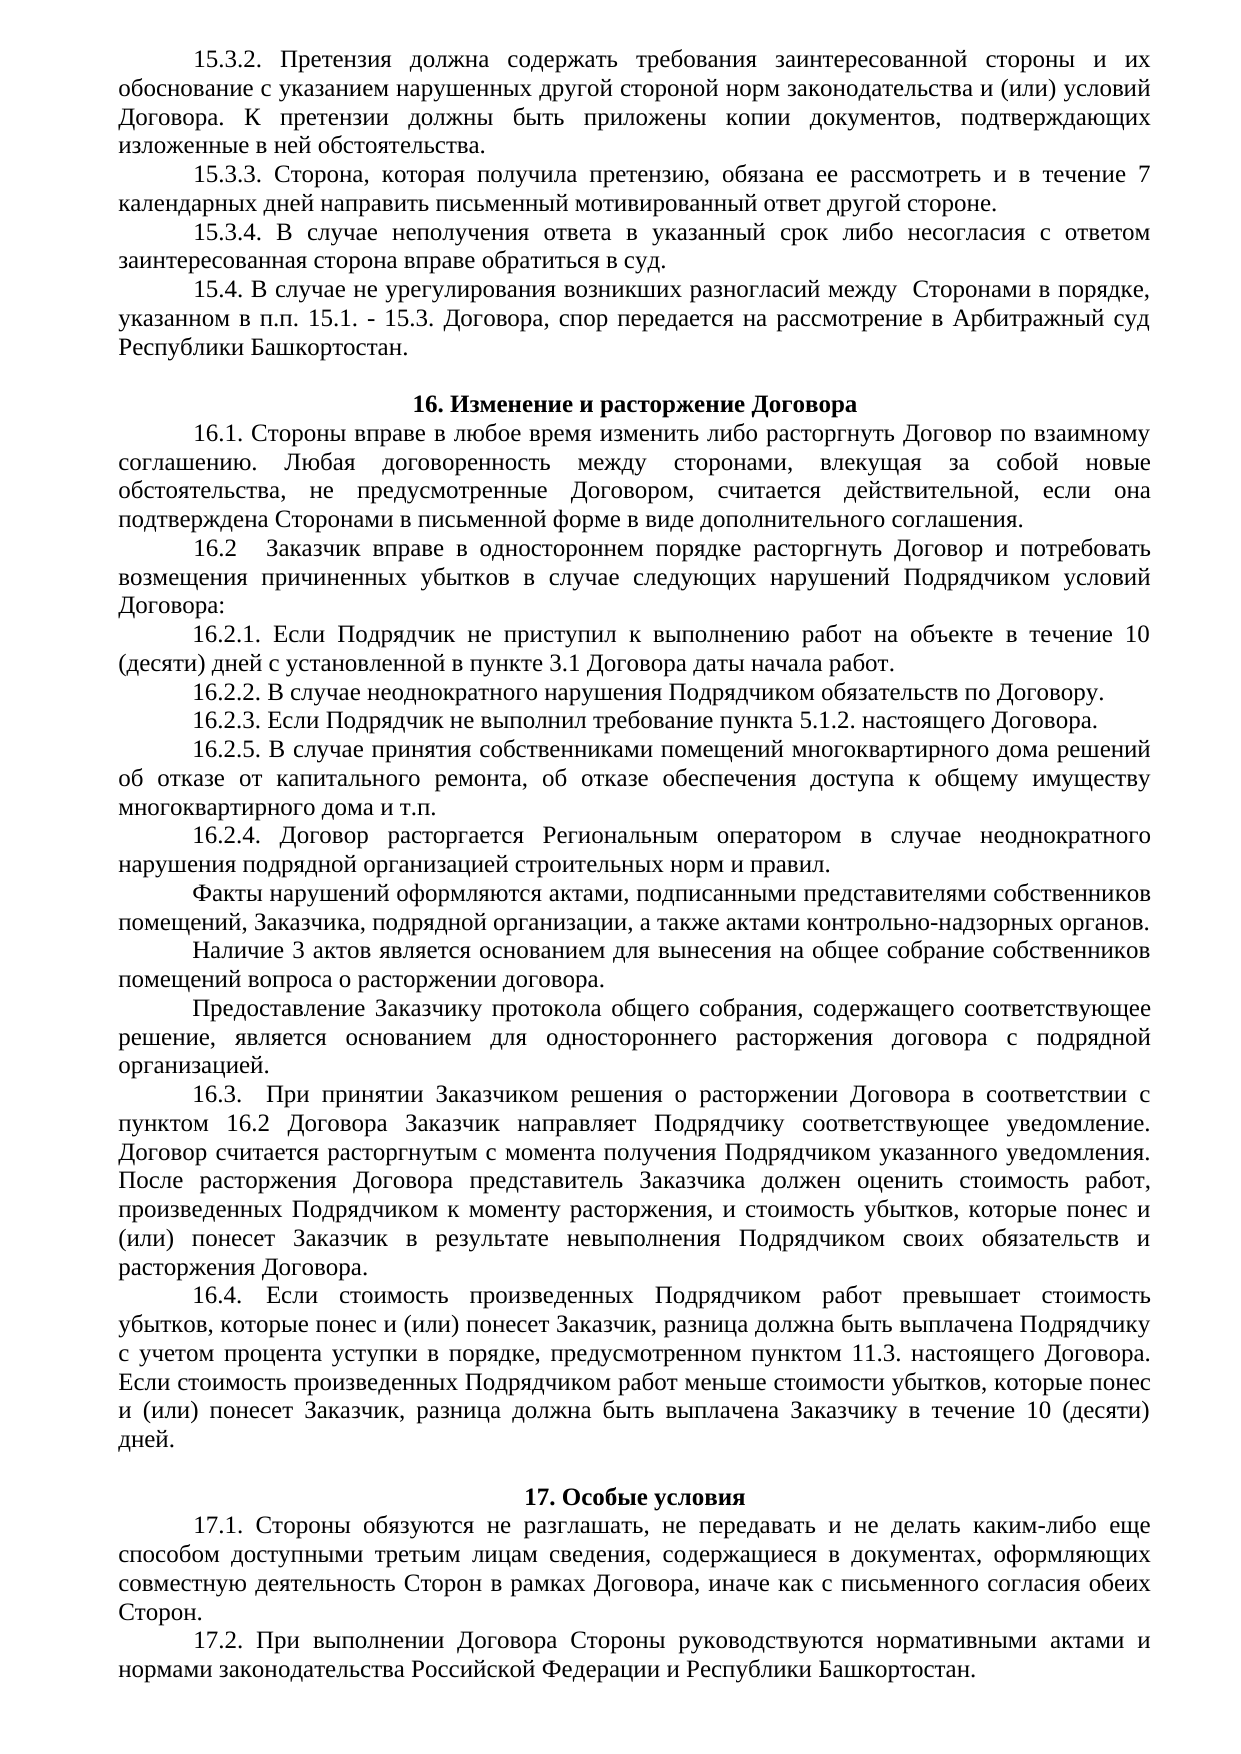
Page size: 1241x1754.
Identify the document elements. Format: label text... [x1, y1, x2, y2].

text 16.2.3. Если Подрядчик не выполнил требование пункта 5.1.2. настоящего Договора. [118, 706, 1152, 734]
text 16.1. Стороны вправе в любое время изменить либо расторгнуть Договор по взаимному соглашению. Любая договоренность между сторонами, влекущая за собой новые обстоятельства, не предусмотренные Договором, считается действительной, если она подтверждена Сторонами в письменной форме в виде дополнительного соглашения. [118, 418, 1152, 533]
text 16.2 Заказчик вправе в одностороннем порядке расторгнуть Договор и потребовать возмещения причиненных убытков в случае следующих нарушений Подрядчиком условий Договора: [118, 533, 1152, 619]
text 15.3.4. В случае неполучения ответа в указанный срок либо несогласия с ответом заинтересованная сторона вправе обратиться в суд. [118, 217, 1152, 274]
text Наличие 3 актов является основанием для вынесения на общее собрание собственников помещений вопроса о расторжении договора. [118, 936, 1152, 993]
text 17.2. При выполнении Договора Стороны руководствуются нормативными актами и нормами законодательства Российской Федерации и Республики Башкортостан. [118, 1626, 1152, 1683]
text 16.3. При принятии Заказчиком решения о расторжении Договора в соответствии с пунктом 16.2 Договора Заказчик направляет Подрядчику соответствующее уведомление. Договор считается расторгнутым с момента получения Подрядчиком указанного уведомления. После расторжения Договора представитель Заказчика должен оценить стоимость работ, произведенных Подрядчиком к моменту расторжения, и стоимость убытков, которые понес и (или) понесет Заказчик в результате невыполнения Подрядчиком своих обязательств и расторжения Договора. [118, 1079, 1152, 1281]
text 15.3.3. Сторона, которая получила претензию, обязана ее рассмотреть и в течение 7 календарных дней направить письменный мотивированный ответ другой стороне. [118, 159, 1152, 217]
text 16.2.2. В случае неоднократного нарушения Подрядчиком обязательств по Договору. [118, 677, 1152, 706]
text 15.3.2. Претензия должна содержать требования заинтересованной стороны и их обоснование с указанием нарушенных другой стороной норм законодательства и (или) условий Договора. К претензии должны быть приложены копии документов, подтверждающих изложенные в ней обстоятельства. [118, 44, 1152, 159]
text 17. Особые условия [118, 1482, 1152, 1511]
text 16.4. Если стоимость произведенных Подрядчиком работ превышает стоимость убытков, которые понес и (или) понесет Заказчик, разница должна быть выплачена Подрядчику с учетом процента уступки в порядке, предусмотренном пунктом 11.3. настоящего Договора. Если стоимость произведенных Подрядчиком работ меньше стоимости убытков, которые понес и (или) понесет Заказчик, разница должна быть выплачена Заказчику в течение 10 (десяти) дней. [118, 1281, 1152, 1453]
text Факты нарушений оформляются актами, подписанными представителями собственников помещений, Заказчика, подрядной организации, а также актами контрольно-надзорных органов. [118, 878, 1152, 936]
text 16.2.4. Договор расторгается Региональным оператором в случае неоднократного нарушения подрядной организацией строительных норм и правил. [118, 821, 1152, 878]
text 16. Изменение и расторжение Договора [118, 389, 1152, 418]
text 16.2.1. Если Подрядчик не приступил к выполнению работ на объекте в течение 10 (десяти) дней с установленной в пункте 3.1 Договора даты начала работ. [118, 619, 1152, 677]
text 15.4. В случае не урегулирования возникших разногласий между Сторонами в порядке, указанном в п.п. 15.1. - 15.3. Договора, спор передается на рассмотрение в Арбитражный суд Республики Башкортостан. [118, 274, 1152, 361]
text 16.2.5. В случае принятия собственниками помещений многоквартирного дома решений об отказе от капитального ремонта, об отказе обеспечения доступа к общему имуществу многоквартирного дома и т.п. [118, 734, 1152, 821]
text 17.1. Стороны обязуются не разглашать, не передавать и не делать каким-либо еще способом доступными третьим лицам сведения, содержащиеся в документах, оформляющих совместную деятельность Сторон в рамках Договора, иначе как с письменного согласия обеих Сторон. [118, 1511, 1152, 1626]
text Предоставление Заказчику протокола общего собрания, содержащего соответствующее решение, является основанием для одностороннего расторжения договора с подрядной организацией. [118, 993, 1152, 1079]
